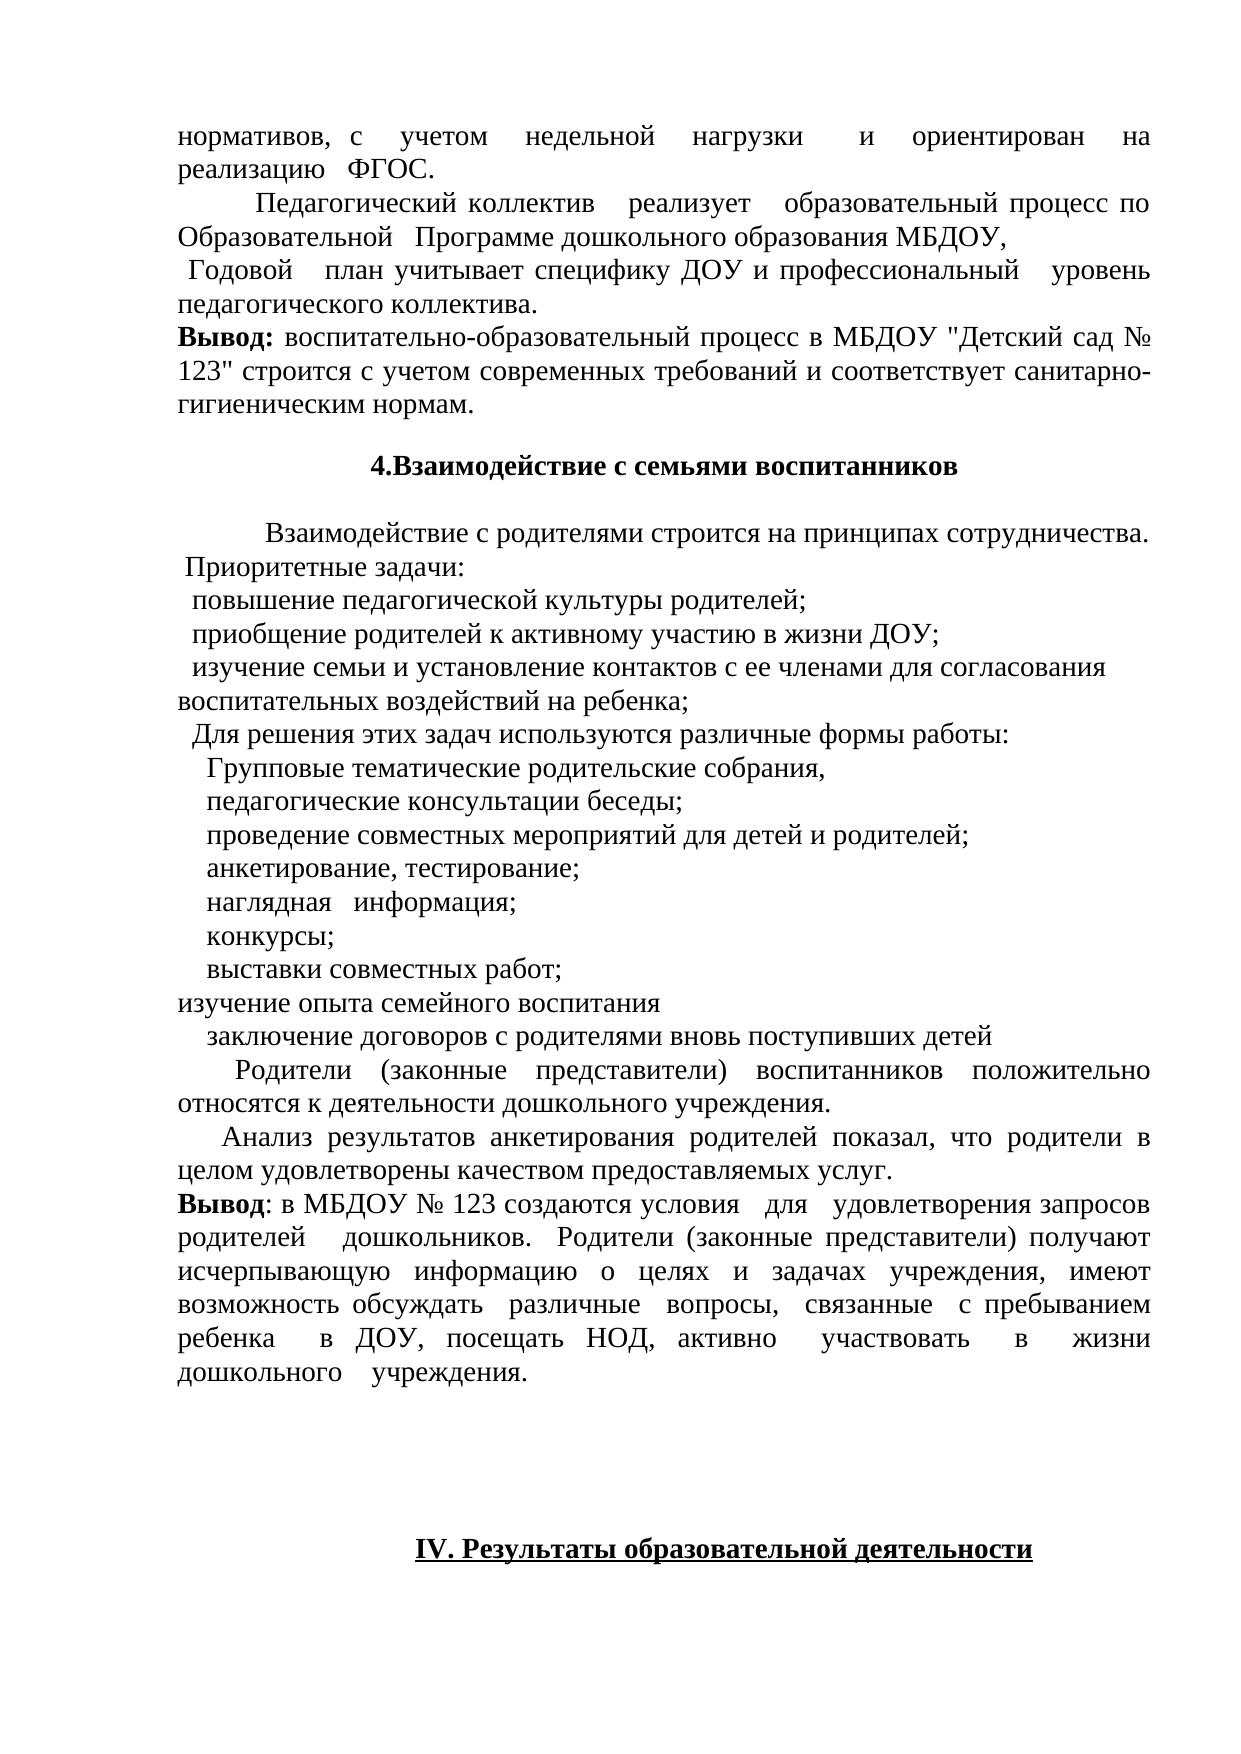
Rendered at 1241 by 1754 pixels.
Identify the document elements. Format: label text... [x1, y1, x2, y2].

text Вывод: воспитательно-образовательный процесс в МБДОУ "Детский сад № 123" строится с учетом современных требований и соответствует санитарно- гигиеническим нормам. [177, 319, 1152, 420]
text Групповые тематические родительские собрания, [177, 750, 1152, 783]
text Родители (законные представители) воспитанников положительно относятся к деятельности дошкольного учреждения. [177, 1052, 1152, 1119]
text проведение совместных мероприятий для детей и родителей; [177, 817, 1152, 851]
text наглядная информация; [177, 884, 1152, 918]
text конкурсы; [177, 918, 1152, 951]
text Взаимодействие с родителями строится на принципах сотрудничества. [177, 515, 1152, 549]
text изучение семьи и установление контактов с ее членами для согласования воспитательных воздействий на ребенка; [177, 649, 1152, 716]
text Для решения этих задач используются различные формы работы: [177, 716, 1152, 750]
text Анализ результатов анкетирования родителей показал, что родители в целом удовлетворены качеством предоставляемых услуг. [177, 1119, 1152, 1186]
text Вывод: в МБДОУ № 123 создаются условия для удовлетворения запросов родителей дошкольников. Родители (законные представители) получают исчерпывающую информацию о целях и задачах учреждения, имеют возможность обсуждать различные вопросы, связанные с пребыванием ребенка в ДОУ, посещать НОД, активно участвовать в жизни дошкольного учреждения. [177, 1186, 1152, 1387]
text Годовой план учитывает специфику ДОУ и профессиональный уровень педагогического коллектива. [177, 252, 1152, 319]
text заключение договоров с родителями вновь поступивших детей [177, 1018, 1152, 1052]
text Приоритетные задачи: [177, 549, 1152, 582]
text выставки совместных работ; изучение опыта семейного воспитания [177, 951, 1152, 1018]
text Педагогический коллектив реализует образовательный процесс по Образовательной Программе дошкольного образования МБДОУ, [177, 185, 1152, 252]
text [177, 118, 1152, 185]
text анкетирование, тестирование; [177, 851, 1152, 884]
text IV. Результаты образовательной деятельности [177, 1531, 1152, 1564]
text повышение педагогической культуры родителей; [177, 582, 1152, 616]
text педагогические консультации беседы; [177, 783, 1152, 817]
text приобщение родителей к активному участию в жизни ДОУ; [177, 616, 1152, 649]
text 4.Взаимодействие с семьями воспитанников [177, 448, 1152, 482]
